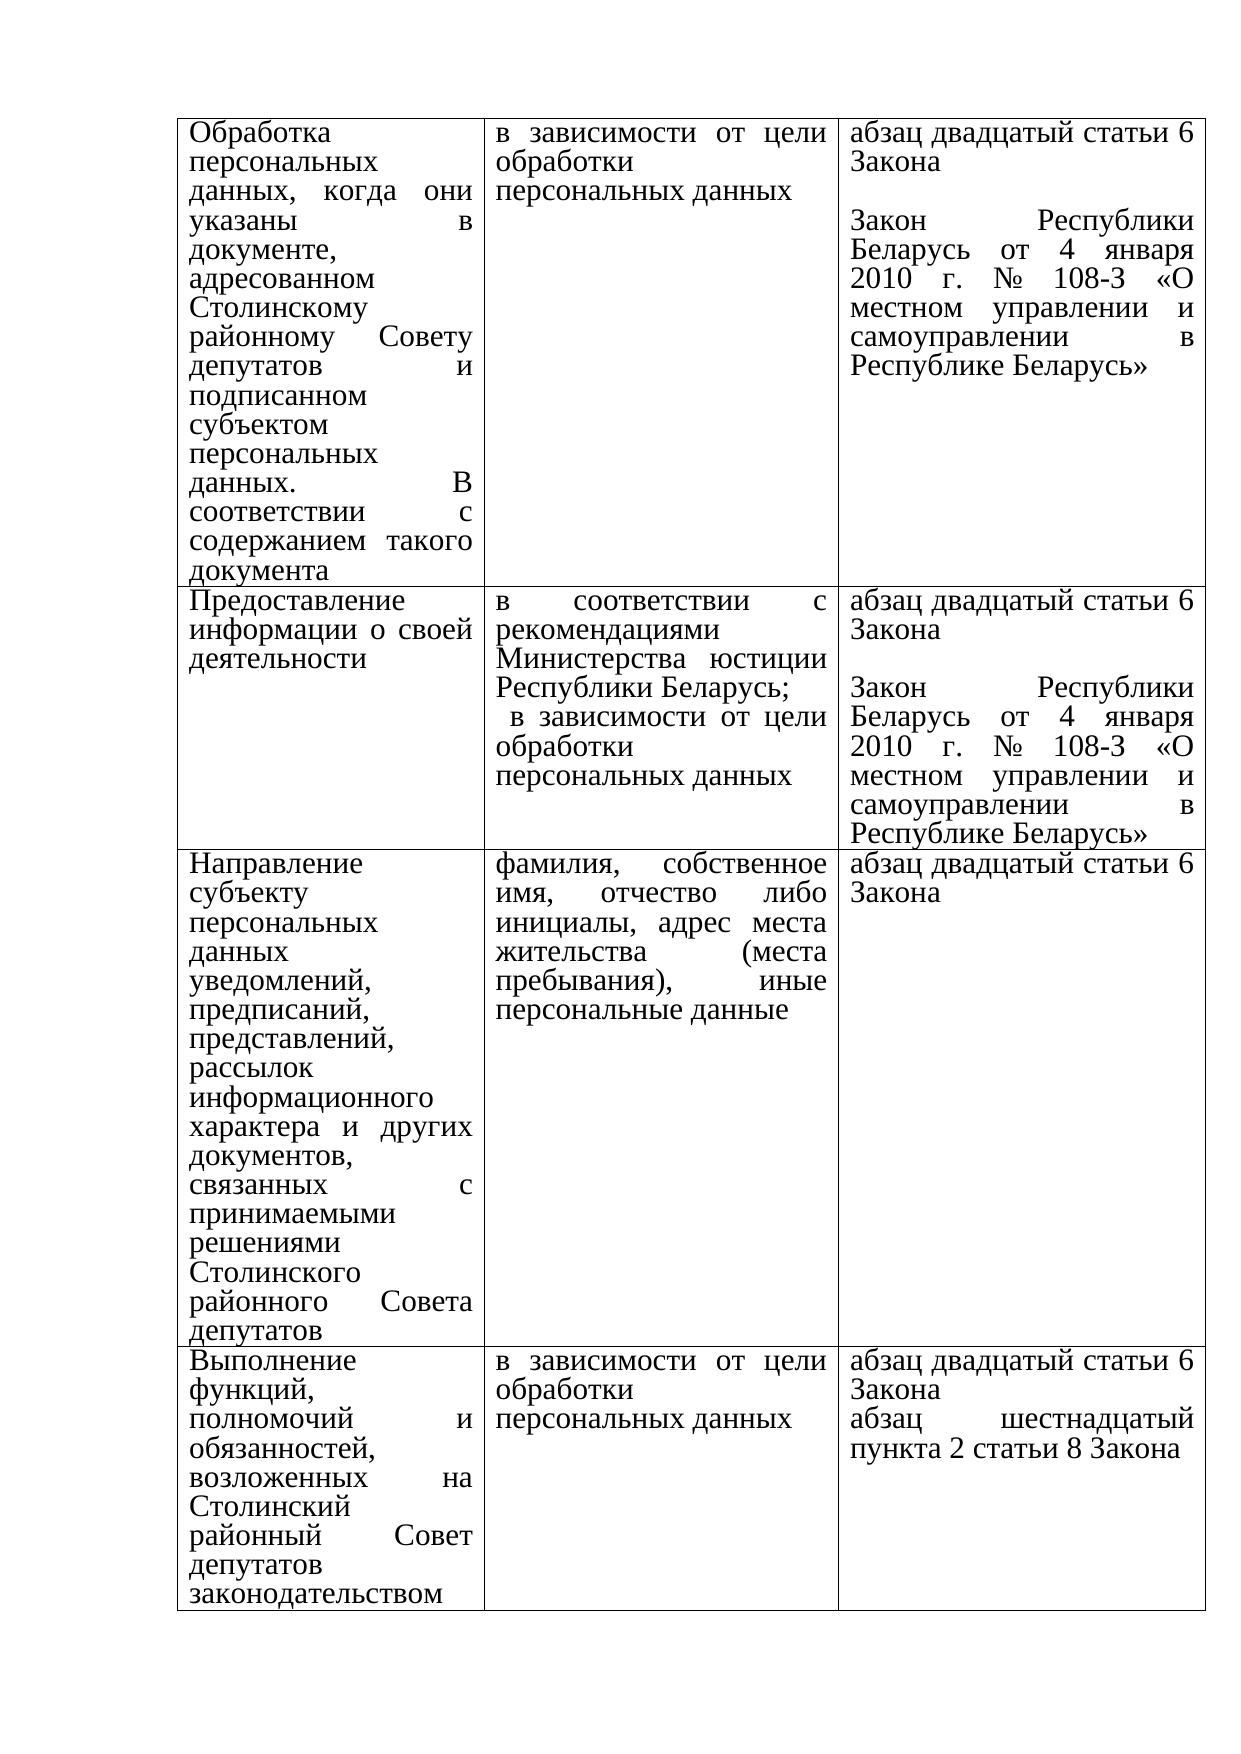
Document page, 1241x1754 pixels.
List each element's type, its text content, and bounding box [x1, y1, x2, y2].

table_cell Обработка персональных данных, когда они указаны в документе, адресованном Столинскому районному Совету депутатов и подписанном субъектом персональных данных. В соответствии с содержанием такого документа [178, 119, 484, 586]
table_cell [485, 1347, 838, 1610]
table_cell абзац двадцатый статьи 6 Закона Закон Республики Беларусь от 4 января . № 108-З «О местном управлении и самоуправлении в Республике Беларусь» [839, 119, 1205, 586]
table_cell абзац двадцатый статьи 6 Закона [839, 850, 1205, 1346]
table_cell Предоставление информации о своей деятельности [178, 587, 484, 849]
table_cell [178, 1347, 484, 1610]
table_cell в соответствии с рекомендациями Министерства юстиции Республики Беларусь; в зависимости от цели обработки персональных данных [485, 587, 838, 849]
table_cell в зависимости от цели обработки персональных данных [485, 119, 838, 586]
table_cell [839, 1347, 1205, 1610]
table_cell абзац двадцатый статьи 6 Закона Закон Республики Беларусь от 4 января . № 108-З «О местном управлении и самоуправлении в Республике Беларусь» [839, 587, 1205, 849]
table_cell фамилия, собственное имя, отчество либо инициалы, адрес места жительства (места пребывания), иные персональные данные [485, 850, 838, 1346]
table_cell Направление субъекту персональных данных уведомлений, предписаний, представлений, рассылок информационного характера и других документов, связанных с принимаемыми решениями Столинского районного Совета депутатов [178, 850, 484, 1346]
